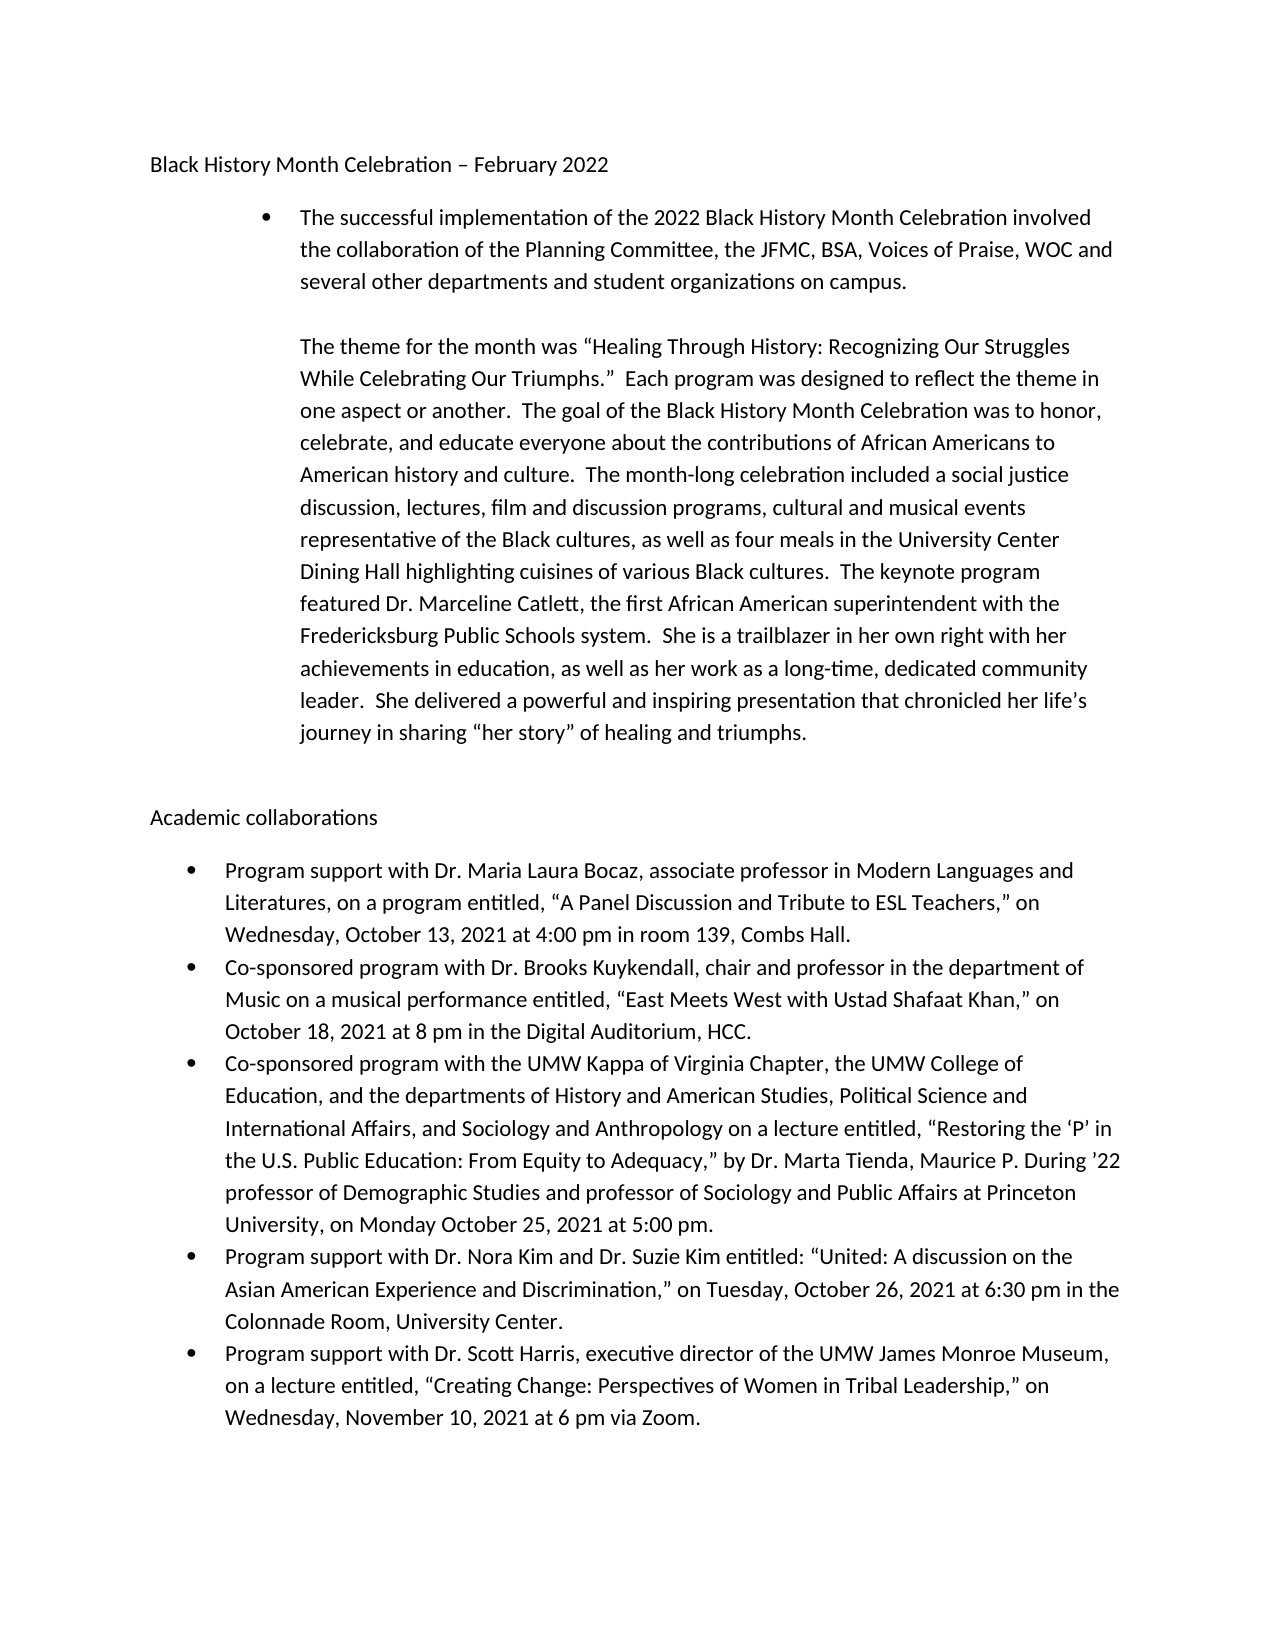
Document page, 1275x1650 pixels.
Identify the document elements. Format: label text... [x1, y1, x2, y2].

list Program support with Dr. Scott Harris, executive director of the UMW James Monroe Museum, on a lecture entitled, “Creating Change: Perspectives of Women in Tribal Leadership,” on Wednesday, November 10, 2021 at 6 pm via Zoom. [187, 1339, 1125, 1431]
list The successful implementation of the 2022 Black History Month Celebration involved the collaboration of the Planning Committee, the JFMC, BSA, Voices of Praise, WOC and several other departments and student organizations on campus. [262, 203, 1125, 295]
list Co-sponsored program with Dr. Brooks Kuykendall, chair and professor in the department of Music on a musical performance entitled, “East Meets West with Ustad Shafaat Khan,” on October 18, 2021 at 8 pm in the Digital Auditorium, HCC. [187, 953, 1125, 1045]
list The theme for the month was “Healing Through History: Recognizing Our Struggles While Celebrating Our Triumphs.” Each program was designed to reflect the theme in one aspect or another. The goal of the Black History Month Celebration was to honor, celebrate, and educate everyone about the contributions of African Americans to American history and culture. The month-long celebration included a social justice discussion, lectures, film and discussion programs, cultural and musical events representative of the Black cultures, as well as four meals in the University Center Dining Hall highlighting cuisines of various Black cultures. The keynote program featured Dr. Marceline Catlett, the first African American superintendent with the Fredericksburg Public Schools system. She is a trailblazer in her own right with her achievements in education, as well as her work as a long-time, dedicated community leader. She delivered a powerful and inspiring presentation that chronicled her life’s journey in sharing “her story” of healing and triumphs. [300, 332, 1125, 746]
list Co-sponsored program with the UMW Kappa of Virginia Chapter, the UMW College of Education, and the departments of History and American Studies, Political Science and International Affairs, and Sociology and Anthropology on a lecture entitled, “Restoring the ‘P’ in the U.S. Public Education: From Equity to Adequacy,” by Dr. Marta Tienda, Maurice P. During ’22 professor of Demographic Studies and professor of Sociology and Public Affairs at Princeton University, on Monday October 25, 2021 at 5:00 pm. [187, 1049, 1125, 1238]
list Program support with Dr. Nora Kim and Dr. Suzie Kim entitled: “United: A discussion on the Asian American Experience and Discrimination,” on Tuesday, October 26, 2021 at 6:30 pm in the Colonnade Room, University Center. [187, 1242, 1125, 1335]
text Academic collaborations [150, 803, 1125, 831]
text Black History Month Celebration – February 2022 [150, 150, 1125, 178]
list Program support with Dr. Maria Laura Bocaz, associate professor in Modern Languages and Literatures, on a program entitled, “A Panel Discussion and Tribute to ESL Teachers,” on Wednesday, October 13, 2021 at 4:00 pm in room 139, Combs Hall. [187, 856, 1125, 949]
